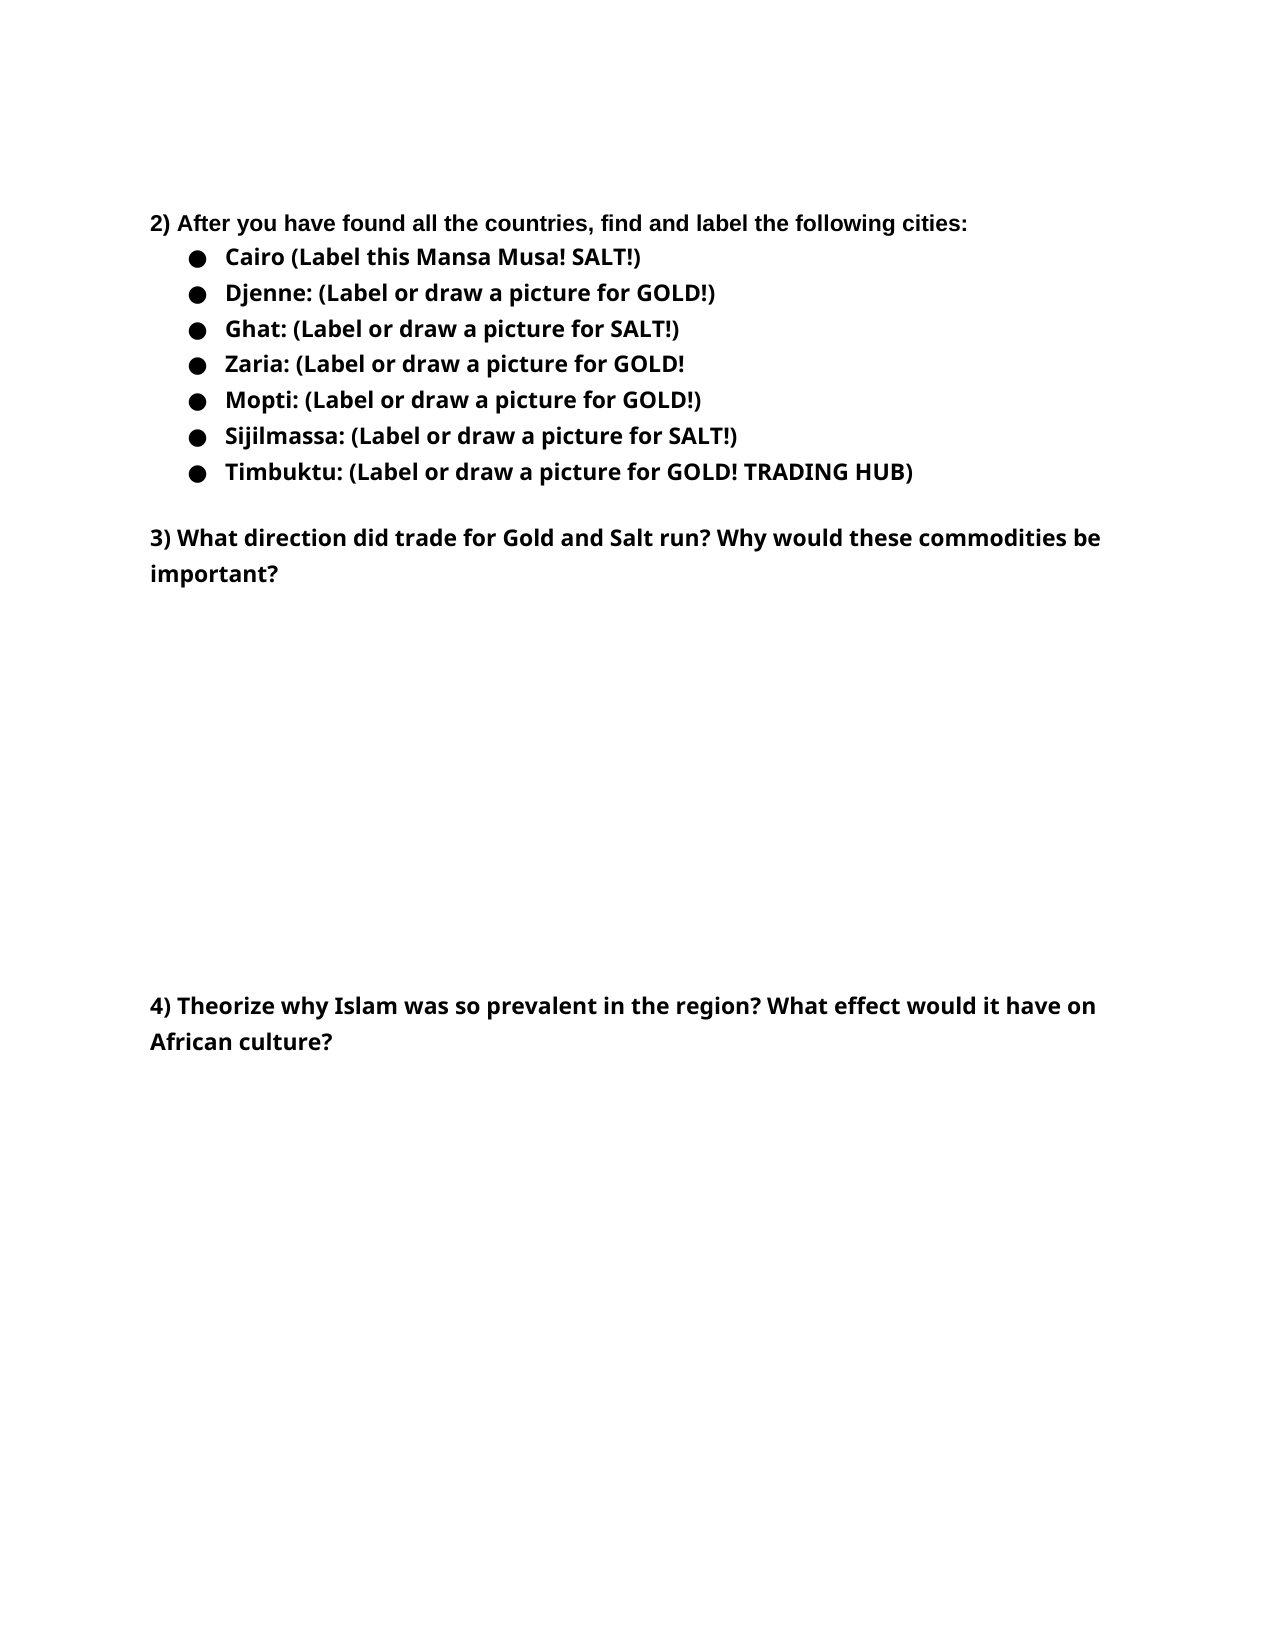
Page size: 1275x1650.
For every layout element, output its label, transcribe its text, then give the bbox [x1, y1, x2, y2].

text 2) After you have found all the countries, find and label the following cities: [150, 210, 1125, 237]
text 4) Theorize why Islam was so prevalent in the region? What effect would it have on African culture? [150, 989, 1125, 1057]
list Cairo (Label this Mansa Musa! SALT!) [187, 241, 1125, 272]
list Timbuktu: (Label or draw a picture for GOLD! TRADING HUB) [187, 456, 1125, 487]
list Zaria: (Label or draw a picture for GOLD! [187, 348, 1125, 380]
list Djenne: (Label or draw a picture for GOLD!) [187, 277, 1125, 308]
list Ghat: (Label or draw a picture for SALT!) [187, 312, 1125, 344]
list Sijilmassa: (Label or draw a picture for SALT!) [187, 420, 1125, 452]
text 3) What direction did trade for Gold and Salt run? Why would these commodities be important? [150, 522, 1125, 589]
list Mopti: (Label or draw a picture for GOLD!) [187, 384, 1125, 416]
